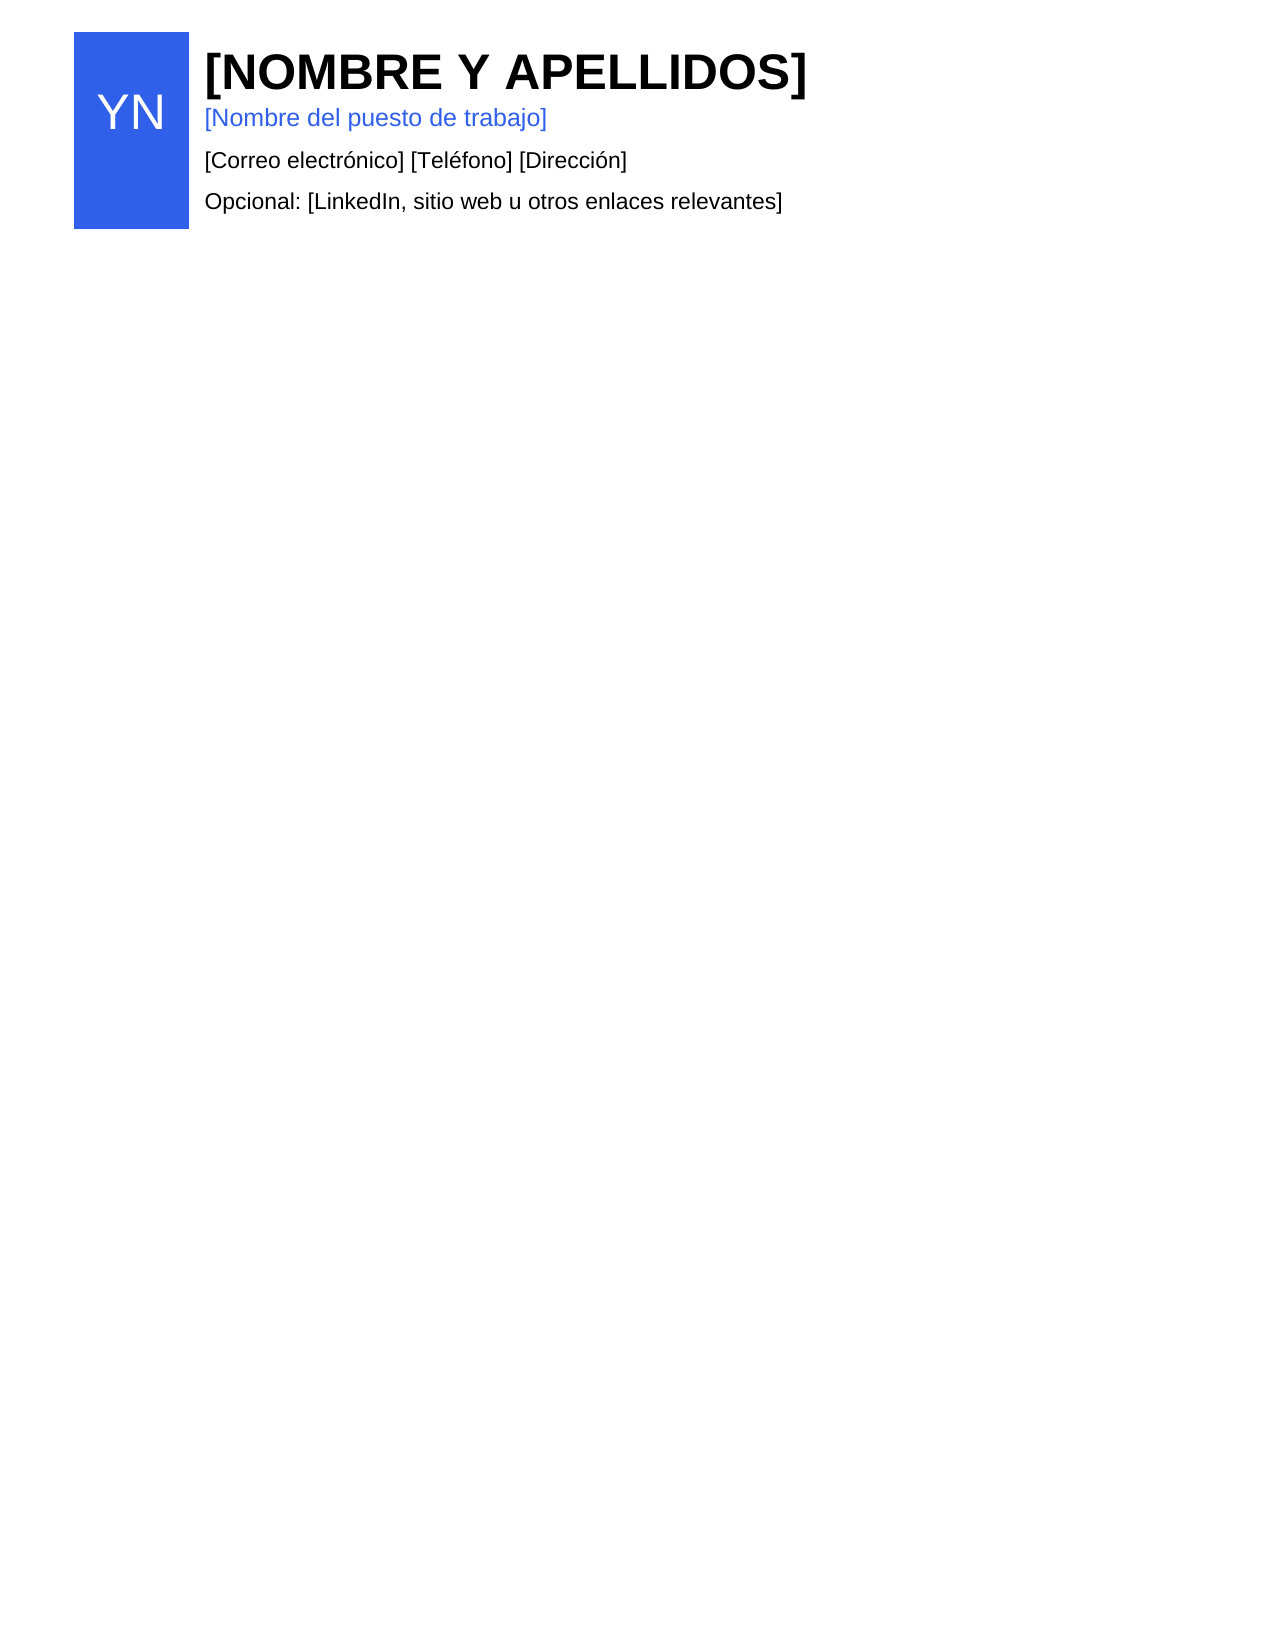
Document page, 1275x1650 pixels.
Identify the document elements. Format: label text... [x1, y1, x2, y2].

table_header [NOMBRE Y APELLIDOS] [Nombre del puesto de trabajo] [Correo electrónico] [Teléfono] [Dirección] Opcional: [LinkedIn, sitio web u otros enlaces relevantes] [190, 31, 1232, 229]
table_header YN [74, 32, 189, 229]
